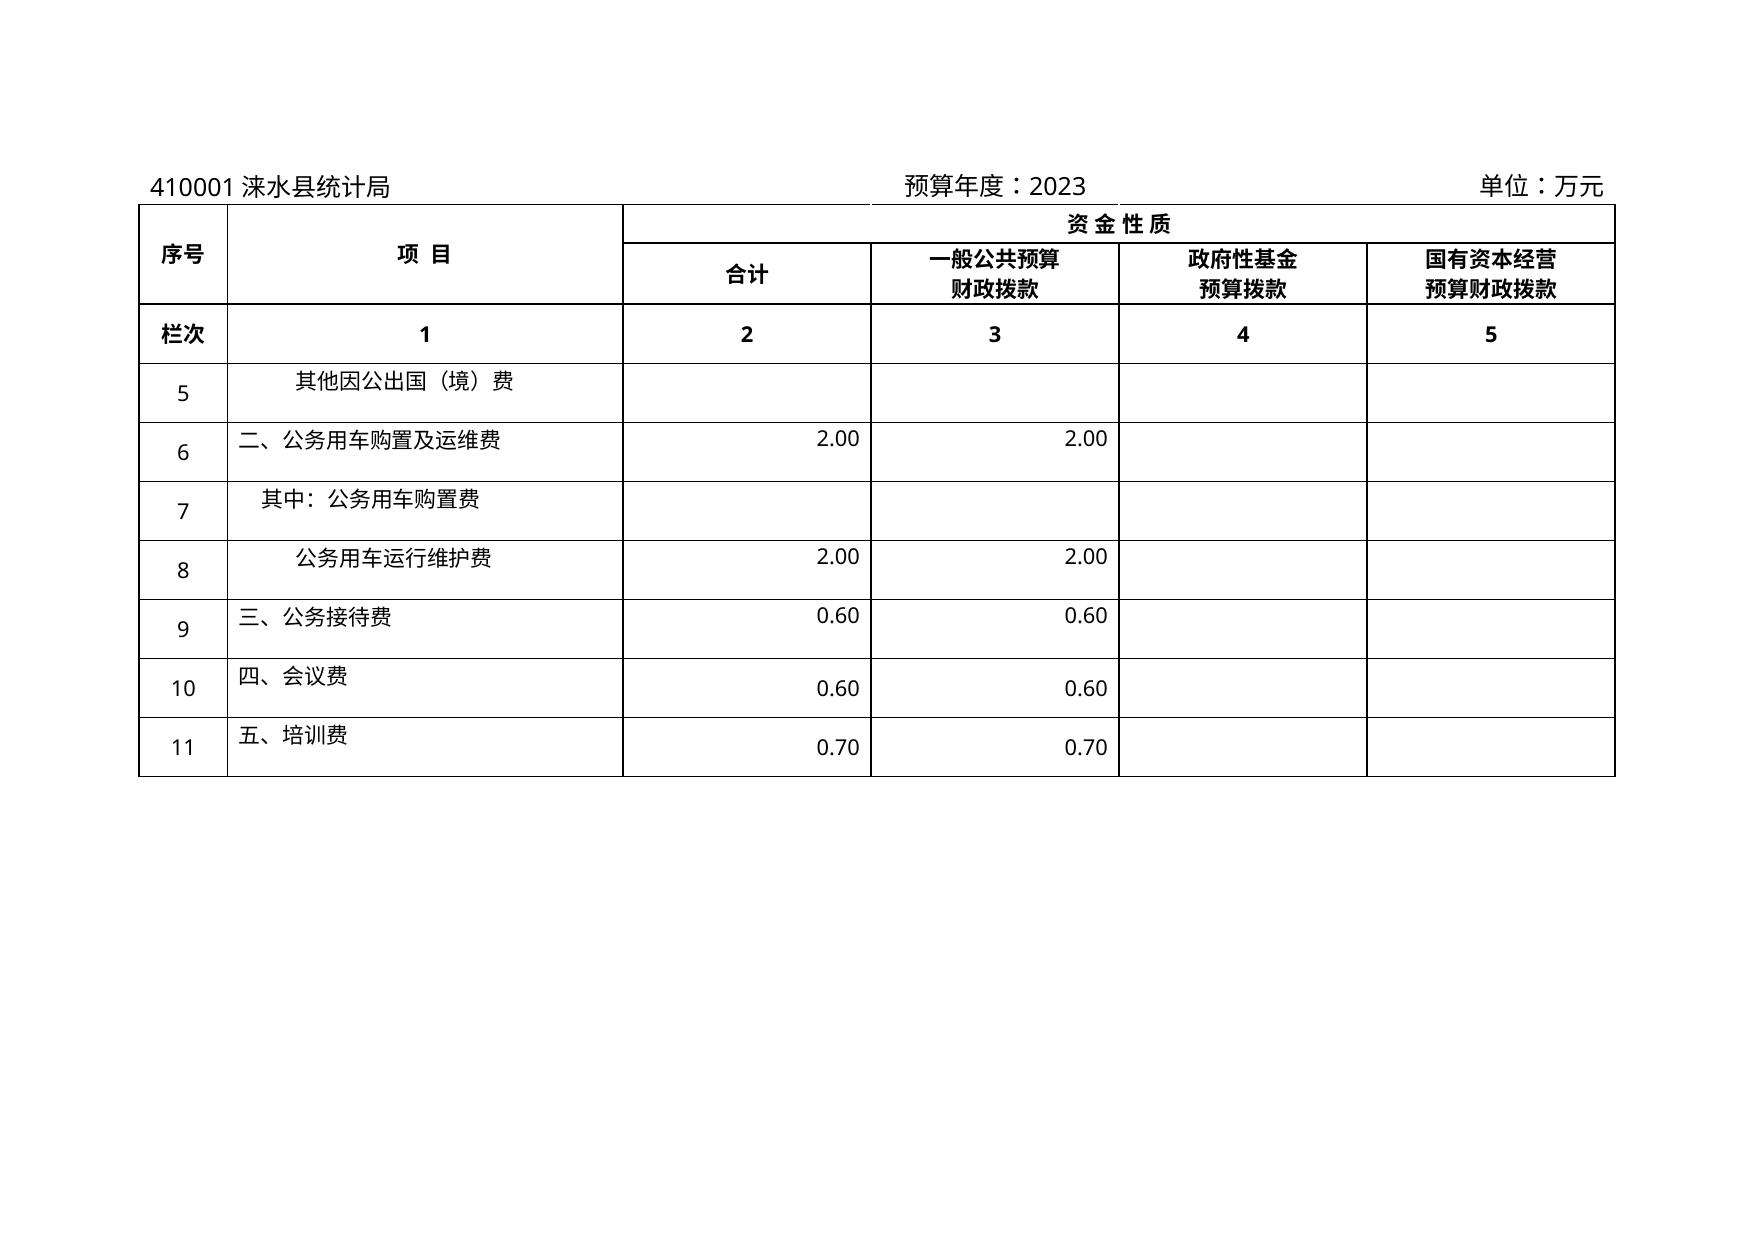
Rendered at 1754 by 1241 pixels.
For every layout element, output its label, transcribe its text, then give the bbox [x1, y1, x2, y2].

table_cell [1368, 364, 1614, 421]
table_cell 五、培训费 [228, 718, 622, 776]
table_cell 1 [228, 305, 622, 362]
table_cell 2 [624, 305, 870, 362]
table_cell 资 金 性 质 [624, 205, 1614, 242]
table_cell 0.70 [624, 718, 870, 776]
table_cell 四、会议费 [228, 659, 622, 717]
table_cell 2.00 [624, 541, 870, 599]
table_cell [1120, 482, 1366, 539]
table_cell [1120, 423, 1366, 481]
table_cell 栏次 [140, 305, 227, 362]
table_cell 8 [140, 541, 227, 599]
table_cell 7 [140, 482, 227, 539]
table_cell 2.00 [872, 423, 1118, 481]
table_cell [1368, 482, 1614, 539]
table_cell 5 [1368, 305, 1614, 362]
table_header 预算年度：2023 [872, 167, 1118, 204]
table_cell 11 [140, 718, 227, 776]
table_cell [1120, 659, 1366, 717]
table_cell [1368, 659, 1614, 717]
table_cell 0.60 [872, 600, 1118, 658]
table_cell [1120, 364, 1366, 421]
table_cell [1120, 541, 1366, 599]
table_cell 序号 [140, 205, 227, 303]
table_cell [872, 364, 1118, 421]
table_cell 0.60 [872, 659, 1118, 717]
table_cell 其他因公出国（境）费 [228, 364, 622, 421]
table_cell 6 [140, 423, 227, 481]
table_cell [1120, 718, 1366, 776]
table_cell [1368, 600, 1614, 658]
table_cell [1368, 541, 1614, 599]
table_cell 合计 [624, 244, 870, 303]
table_cell [1120, 600, 1366, 658]
table_cell 二、公务用车购置及运维费 [228, 423, 622, 481]
table_header 410001涞水县统计局 [140, 167, 870, 204]
table_cell 一般公共预算 财政拨款 [872, 244, 1118, 303]
table_cell 0.60 [624, 659, 870, 717]
table_cell 3 [872, 305, 1118, 362]
table_cell 5 [140, 364, 227, 421]
table_cell 其中：公务用车购置费 [228, 482, 622, 539]
table_header 单位：万元 [1120, 167, 1614, 204]
table_cell [1368, 718, 1614, 776]
table_cell [872, 482, 1118, 539]
table_cell 9 [140, 600, 227, 658]
table_cell 国有资本经营 预算财政拨款 [1368, 244, 1614, 303]
table_cell 10 [140, 659, 227, 717]
table_cell [624, 482, 870, 539]
table_cell 0.60 [624, 600, 870, 658]
table_cell [624, 364, 870, 421]
table_cell 公务用车运行维护费 [228, 541, 622, 599]
table_cell 4 [1120, 305, 1366, 362]
table_cell 政府性基金 预算拨款 [1120, 244, 1366, 303]
table_cell 三、公务接待费 [228, 600, 622, 658]
table_cell 0.70 [872, 718, 1118, 776]
table_cell [1368, 423, 1614, 481]
table_cell 2.00 [624, 423, 870, 481]
table_cell 项 目 [228, 205, 622, 303]
table_cell 2.00 [872, 541, 1118, 599]
